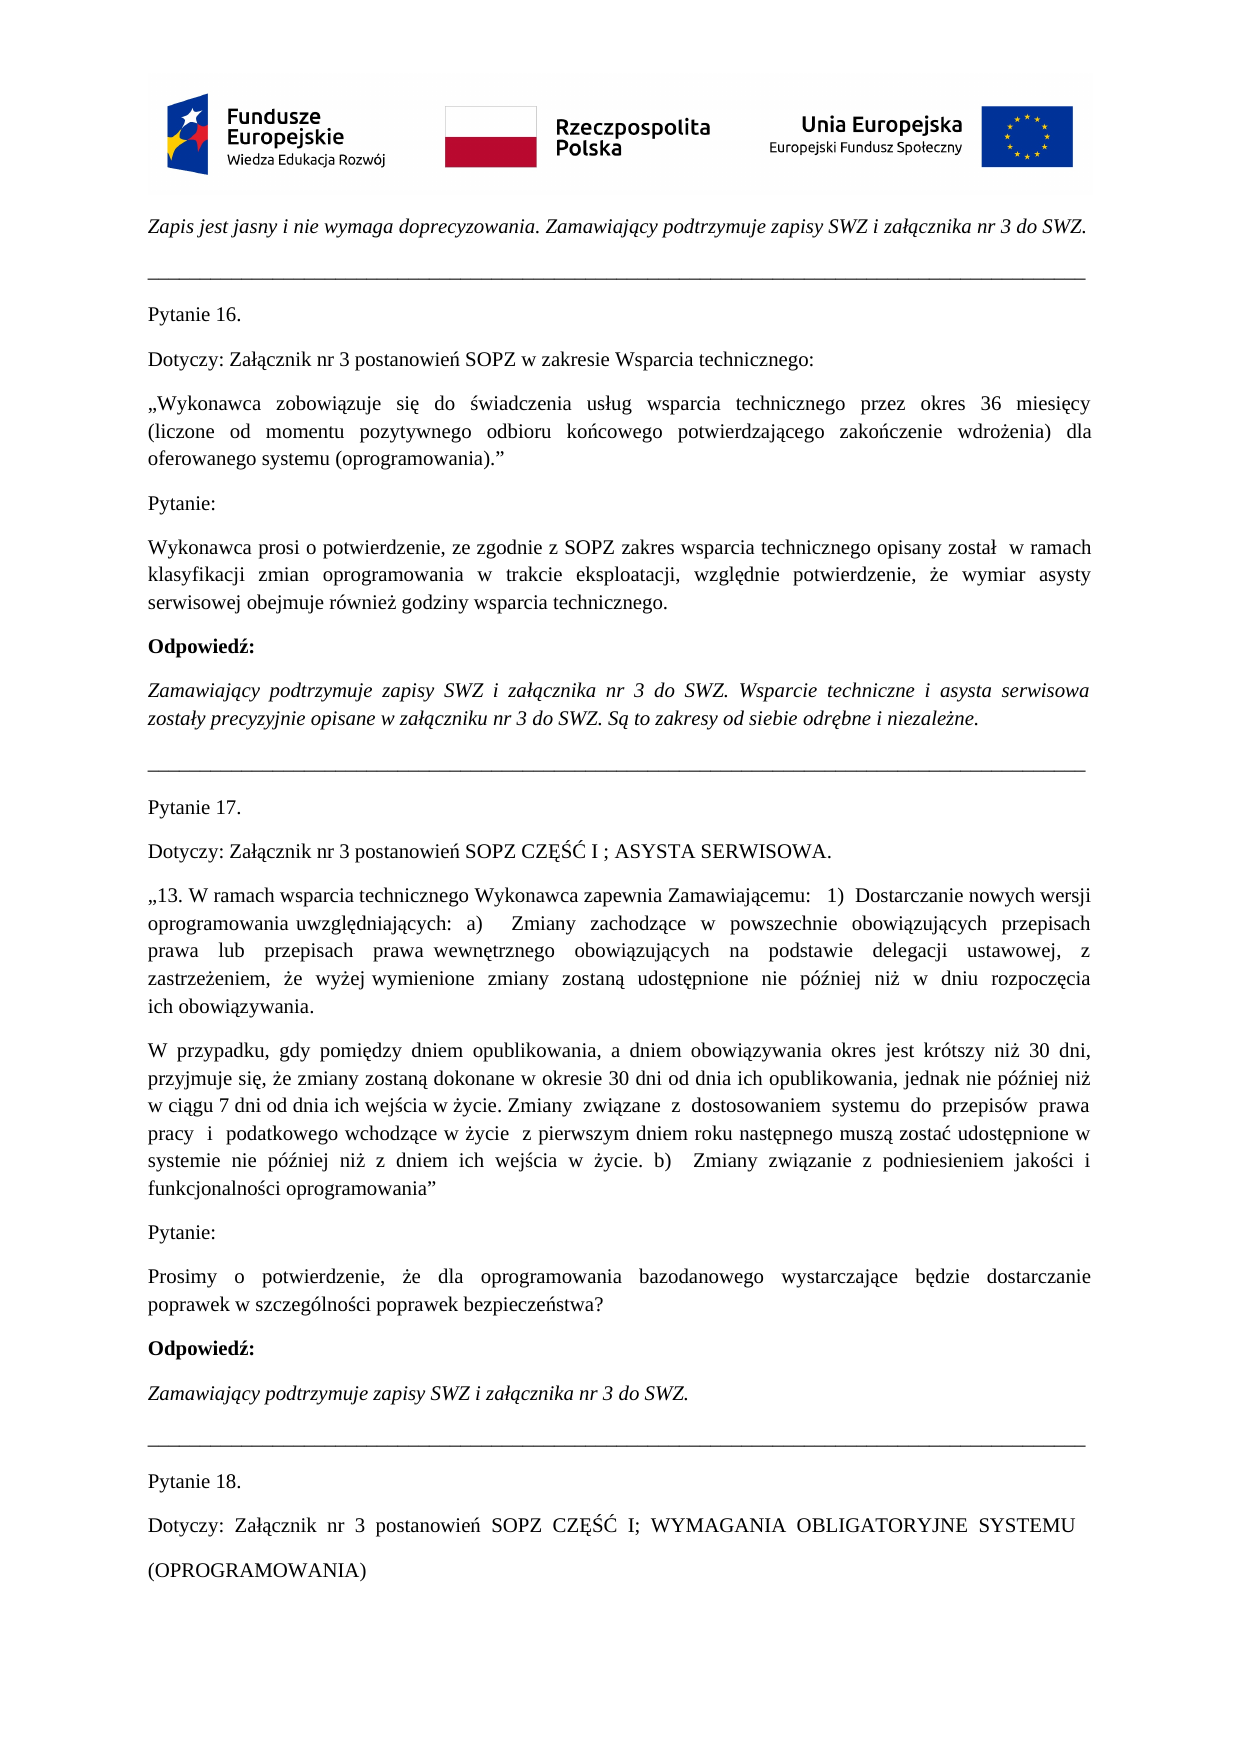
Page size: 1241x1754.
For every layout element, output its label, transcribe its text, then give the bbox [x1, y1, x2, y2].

text __________________________________________________________________________________________ [148, 1425, 1093, 1449]
text __________________________________________________________________________________________ [148, 258, 1093, 282]
text Zapis jest jasny i nie wymaga doprecyzowania. Zamawiający podtrzymuje zapisy SWZ i załącznika nr 3 do SWZ. [148, 214, 1093, 238]
text Prosimy o potwierdzenie, że dla oprogramowania bazodanowego wystarczające będzie dostarczanie poprawek w szczególności poprawek bezpieczeństwa? [148, 1264, 1093, 1316]
text Pytanie 18. [148, 1469, 1093, 1493]
text Zamawiający podtrzymuje zapisy SWZ i załącznika nr 3 do SWZ. [148, 1381, 1093, 1404]
text __________________________________________________________________________________________ [148, 750, 1093, 774]
text Odpowiedź: [148, 1336, 1093, 1360]
text Dotyczy: Załącznik nr 3 postanowień SOPZ CZĘŚĆ I ; ASYSTA SERWISOWA. [148, 839, 1093, 863]
text „Wykonawca zobowiązuje się do świadczenia usług wsparcia technicznego przez okres 36 miesięcy (liczone od momentu pozytywnego odbioru końcowego potwierdzającego zakończenie wdrożenia) dla oferowanego systemu (oprogramowania).” [148, 391, 1093, 470]
text Odpowiedź: [148, 634, 1093, 658]
text Pytanie: [148, 490, 1093, 514]
text „13. W ramach wsparcia technicznego Wykonawca zapewnia Zamawiającemu: 1) Dostarczanie nowych wersji oprogramowania uwzględniających: a) Zmiany zachodzące w powszechnie obowiązujących przepisach prawa lub przepisach prawa wewnętrznego obowiązujących na podstawie delegacji ustawowej, z zastrzeżeniem, że wyżej wymienione zmiany zostaną udostępnione nie później niż w dniu rozpoczęcia ich obowiązywania. [148, 883, 1093, 1018]
text Pytanie: [148, 1220, 1093, 1244]
text Pytanie 17. [148, 794, 1093, 819]
text Zamawiający podtrzymuje zapisy SWZ i załącznika nr 3 do SWZ. Wsparcie techniczne i asysta serwisowa zostały precyzyjnie opisane w załączniku nr 3 do SWZ. Są to zakresy od siebie odrębne i niezależne. [148, 678, 1093, 730]
picture [147, 73, 1093, 195]
text Dotyczy: Załącznik nr 3 postanowień SOPZ CZĘŚĆ I; WYMAGANIA OBLIGATORYJNE SYSTEMU [148, 1513, 1093, 1537]
text (OPROGRAMOWANIA) [148, 1558, 1093, 1582]
text Wykonawca prosi o potwierdzenie, ze zgodnie z SOPZ zakres wsparcia technicznego opisany został w ramach klasyfikacji zmian oprogramowania w trakcie eksploatacji, względnie potwierdzenie, że wymiar asysty serwisowej obejmuje również godziny wsparcia technicznego. [148, 535, 1093, 614]
text W przypadku, gdy pomiędzy dniem opublikowania, a dniem obowiązywania okres jest krótszy niż 30 dni, przyjmuje się, że zmiany zostaną dokonane w okresie 30 dni od dnia ich opublikowania, jednak nie później niż w ciągu 7 dni od dnia ich wejścia w życie. Zmiany związane z dostosowaniem systemu do przepisów prawa pracy i podatkowego wchodzące w życie z pierwszym dniem roku następnego muszą zostać udostępnione w systemie nie później niż z dniem ich wejścia w życie. b) Zmiany związanie z podniesieniem jakości i funkcjonalności oprogramowania” [148, 1038, 1093, 1200]
text Pytanie 16. [148, 302, 1093, 326]
text Dotyczy: Załącznik nr 3 postanowień SOPZ w zakresie Wsparcia technicznego: [148, 347, 1093, 371]
